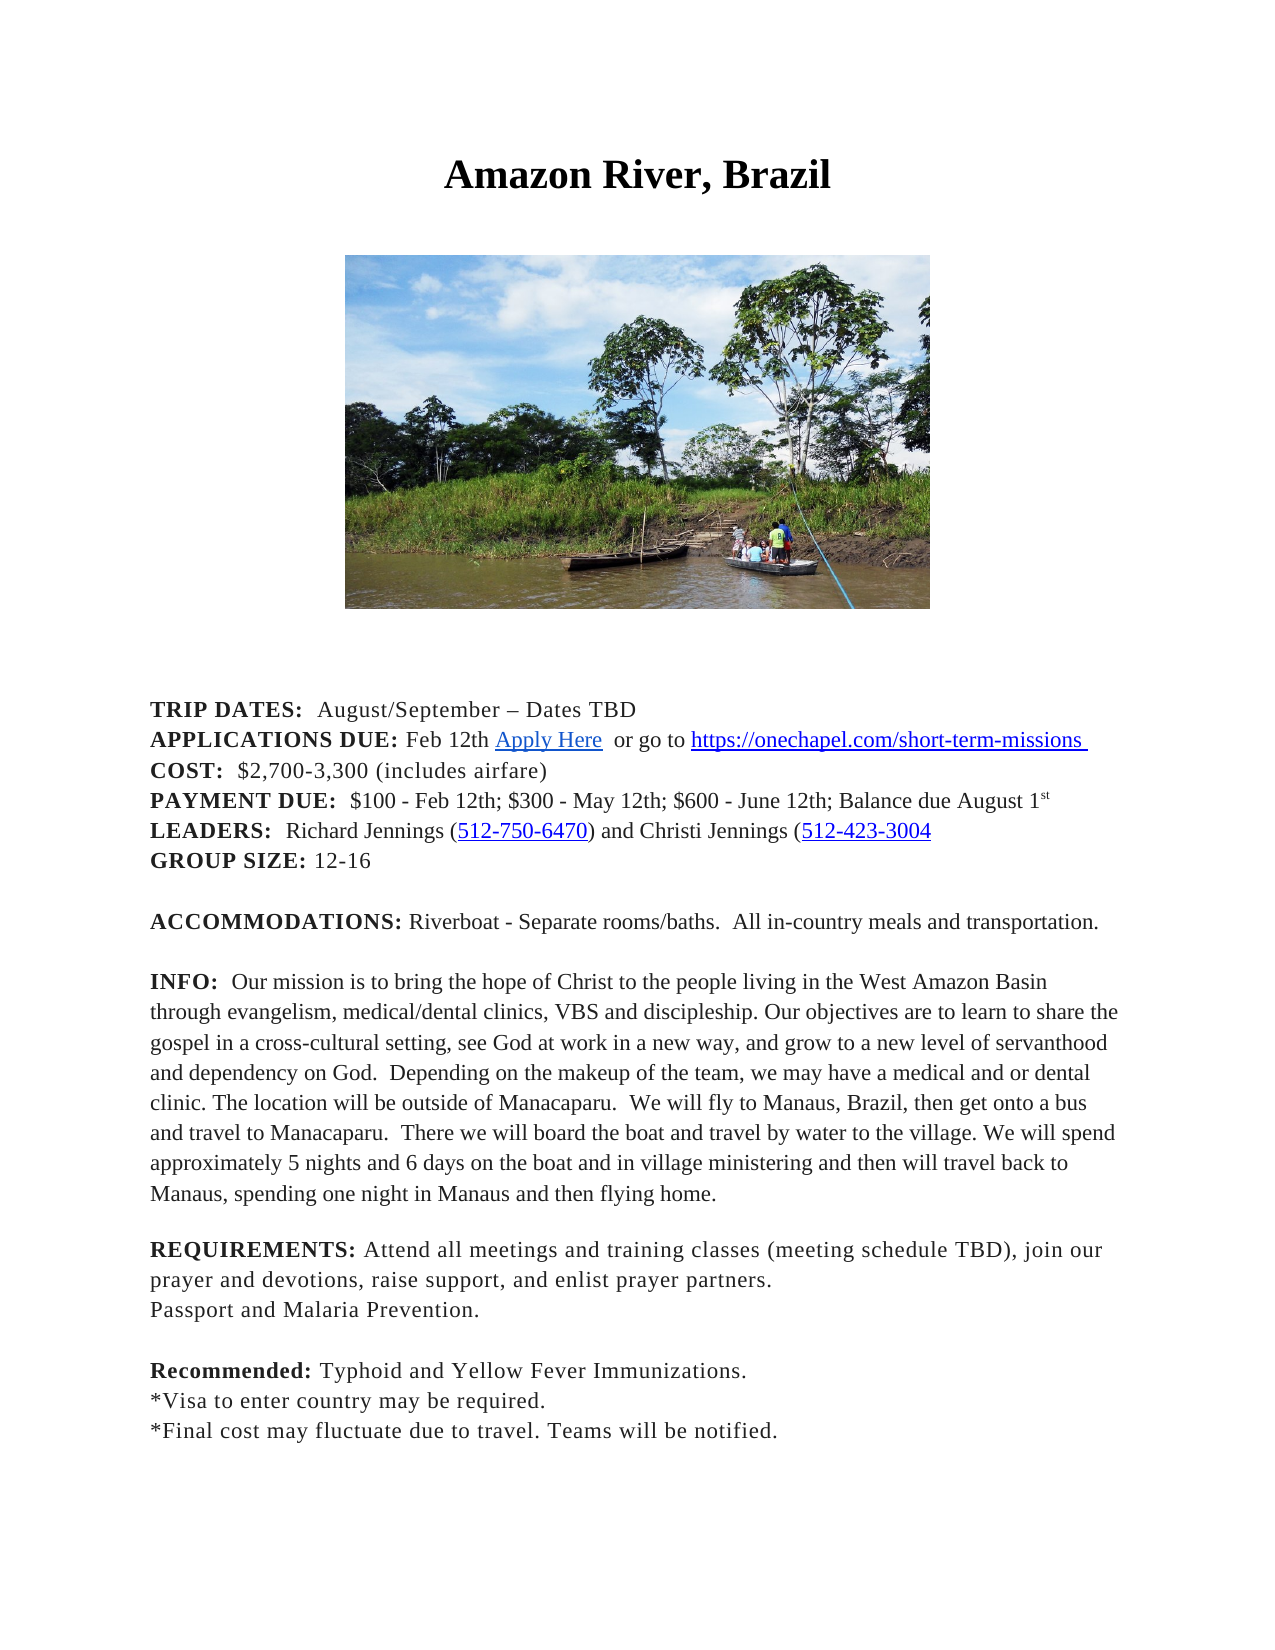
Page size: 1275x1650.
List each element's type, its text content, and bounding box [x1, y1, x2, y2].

text TRIP DATES: August/September – Dates TBD APPLICATIONS DUE: Feb 12th Apply Here or go to https://onechapel.com/short-term-missions COST: $2,700-3,300 (includes airfare) [150, 696, 1125, 783]
text ACCOMMODATIONS: Riverboat - Separate rooms/baths. All in-country meals and transportation. [150, 877, 1125, 934]
text Recommended: Typhoid and Yellow Fever Immunizations. [150, 1357, 1125, 1383]
text *Visa to enter country may be required. [150, 1387, 1125, 1413]
text PAYMENT DUE: $100 - Feb 12th; $300 - May 12th; $600 - June 12th; Balance due August 1st LEADERS: Richard Jennings (512-750-6470) and Christi Jennings (512-423-3004 GROUP SIZE: 12-16 [150, 787, 1125, 874]
text Amazon River, Brazil [150, 150, 1125, 198]
text INFO: Our mission is to bring the hope of Christ to the people living in the West Amazon Basin through evangelism, medical/dental clinics, VBS and discipleship. Our objectives are to learn to share the gospel in a cross-cultural setting, see God at work in a new way, and grow to a new level of servanthood and dependency on God. Depending on the makeup of the team, we may have a medical and or dental clinic. The location will be outside of Manacaparu. We will fly to Manaus, Brazil, then get onto a bus and travel to Manacaparu. There we will board the boat and travel by water to the village. We will spend approximately 5 nights and 6 days on the boat and in village ministering and then will travel back to Manaus, spending one night in Manaus and then flying home. [150, 938, 1125, 1206]
text *Final cost may fluctuate due to travel. Teams will be notified. [150, 1417, 1125, 1444]
text Passport and Malaria Prevention. [150, 1297, 1125, 1323]
picture [345, 255, 930, 609]
text REQUIREMENTS: Attend all meetings and training classes (meeting schedule TBD), join our prayer and devotions, raise support, and enlist prayer partners. [150, 1236, 1125, 1293]
